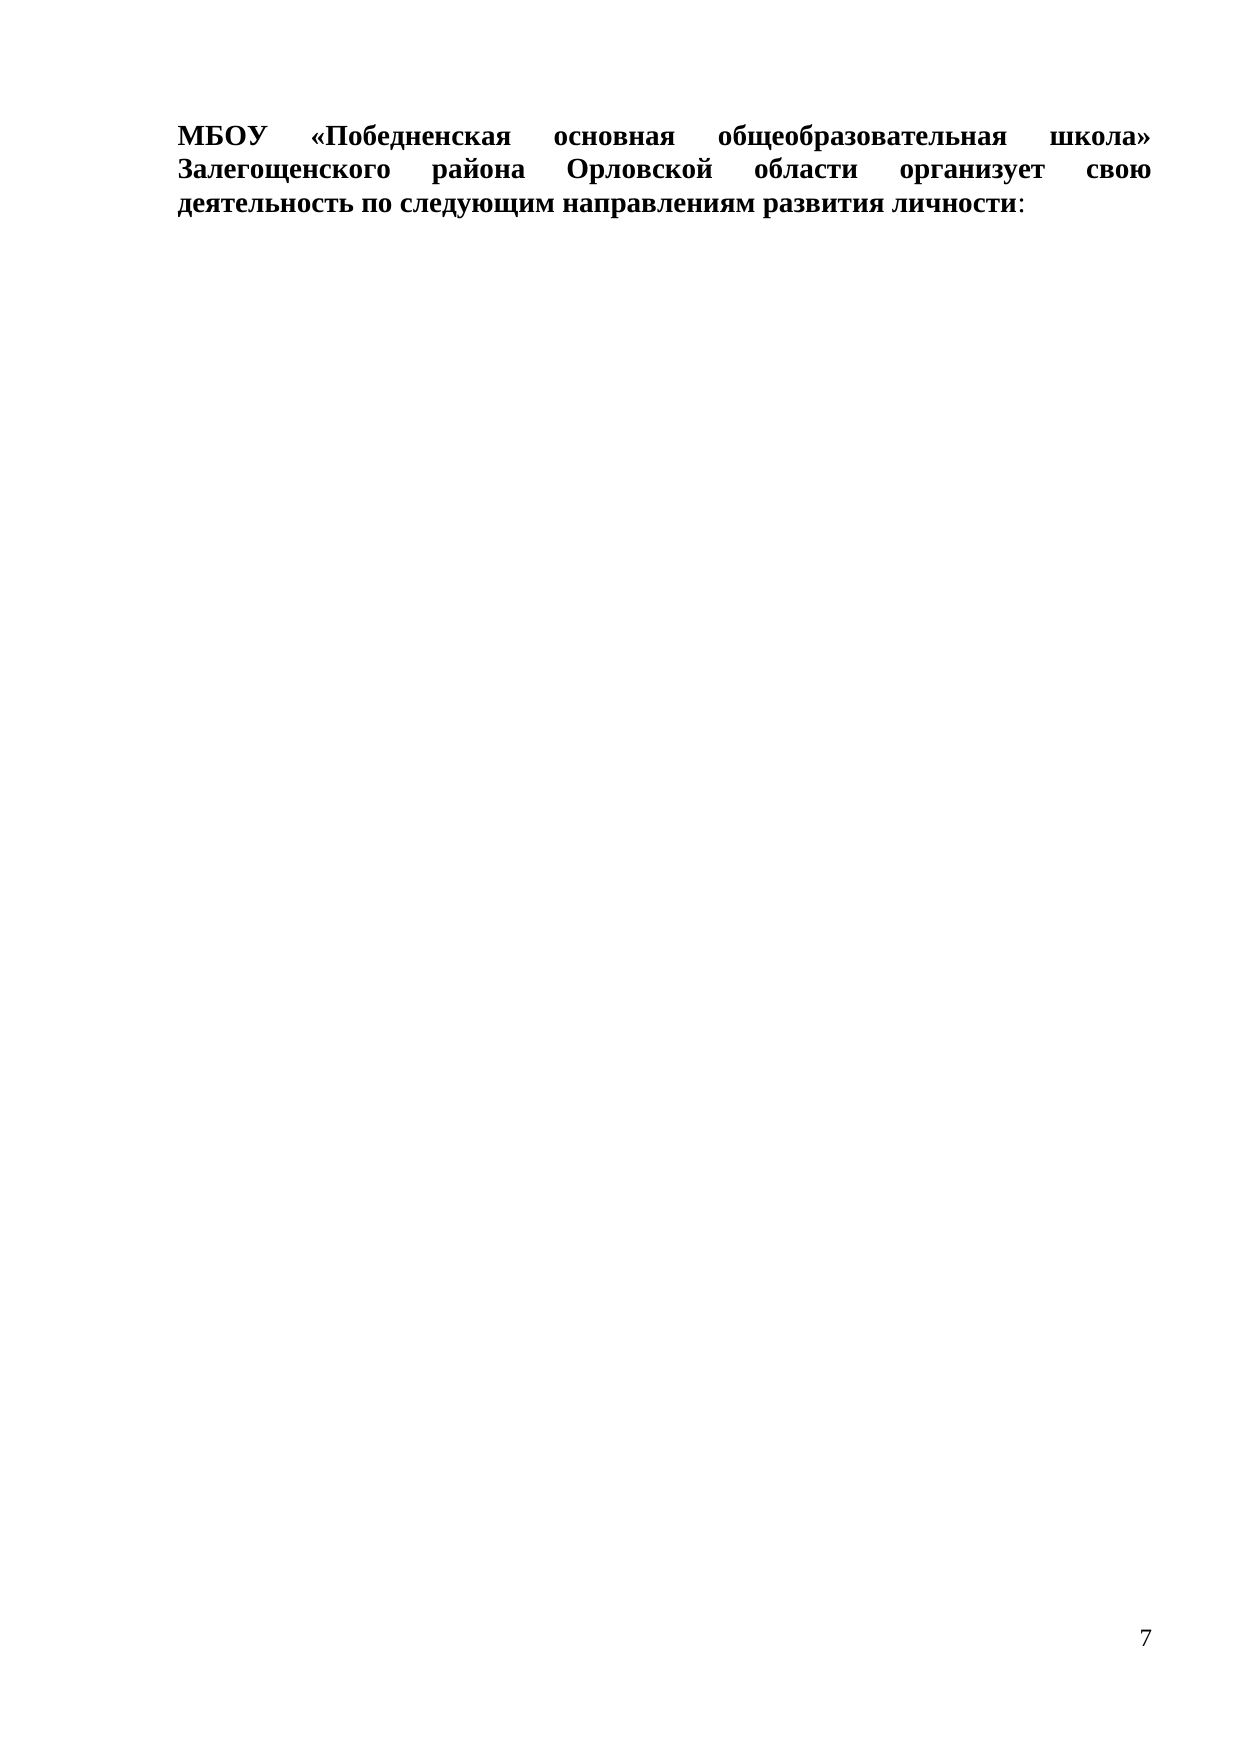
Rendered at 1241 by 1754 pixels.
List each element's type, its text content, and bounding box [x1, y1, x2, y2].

text МБОУ «Победненская основная общеобразовательная школа» Залегощенского района Орловской области организует свою деятельность по следующим направлениям развития личности: [177, 118, 1152, 219]
